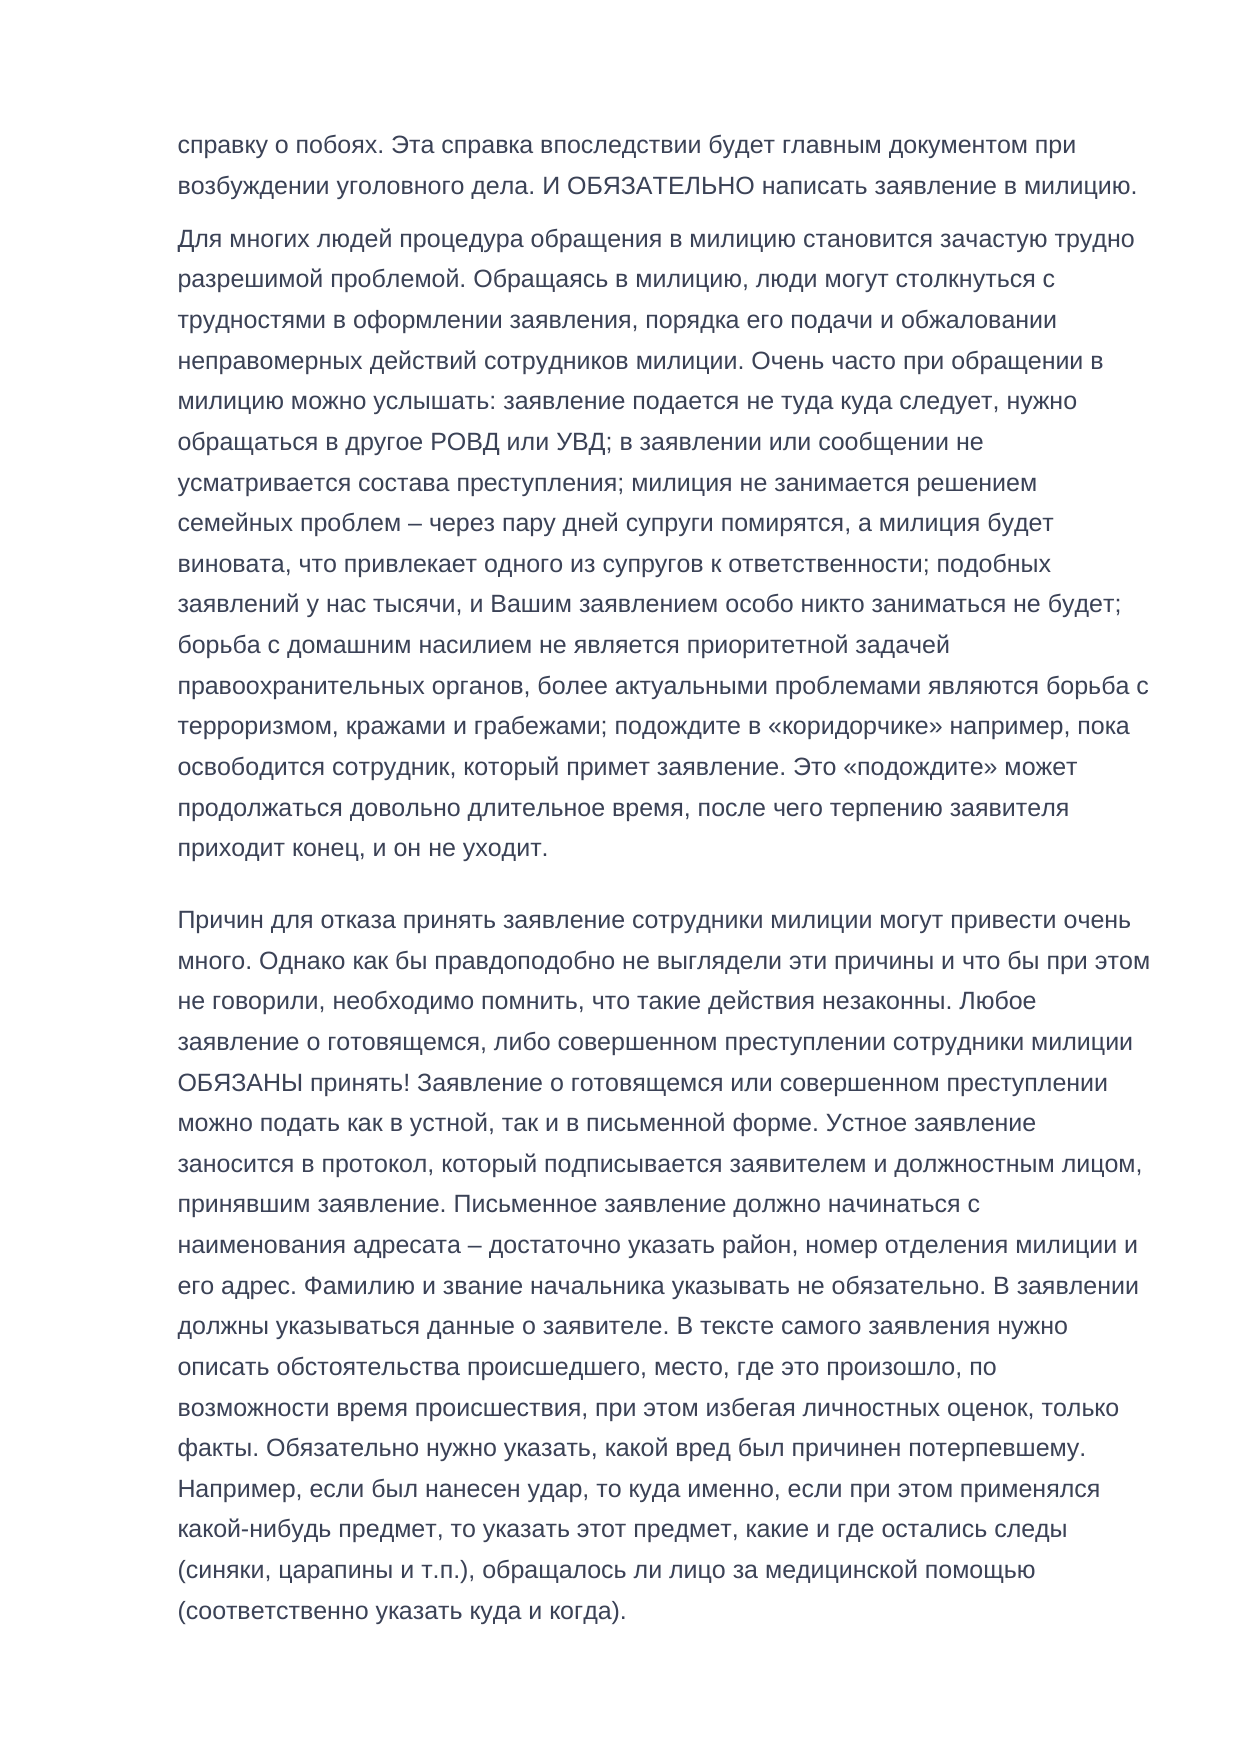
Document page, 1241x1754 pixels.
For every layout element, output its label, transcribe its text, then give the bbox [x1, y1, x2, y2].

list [140, 118, 1152, 199]
text Для многих людей процедура обращения в милицию становится зачастую трудно разрешимой проблемой. Обращаясь в милицию, люди могут столкнуться с трудностями в оформлении заявления, порядка его подачи и обжаловании неправомерных действий сотрудников милиции. Очень часто при обращении в милицию можно услышать: заявление подается не туда куда следует, нужно обращаться в другое РОВД или УВД; в заявлении или сообщении не усматривается состава преступления; милиция не занимается решением семейных проблем – через пару дней супруги помирятся, а милиция будет виновата, что привлекает одного из супругов к ответственности; подобных заявлений у нас тысячи, и Вашим заявлением особо никто заниматься не будет; борьба с домашним насилием не является приоритетной задачей правоохранительных органов, более актуальными проблемами являются борьба с терроризмом, кражами и грабежами; подождите в «коридорчике» например, пока освободится сотрудник, который примет заявление. Это «подождите» может продолжаться довольно длительное время, после чего терпению заявителя приходит конец, и он не уходит. [177, 212, 1152, 862]
text Причин для отказа принять заявление сотрудники милиции могут привести очень много. Однако как бы правдоподобно не выглядели эти причины и что бы при этом не говорили, необходимо помнить, что такие действия незаконны. Любое заявление о готовящемся, либо совершенном преступлении сотрудники милиции ОБЯЗАНЫ принять! Заявление о готовящемся или совершенном преступлении можно подать как в устной, так и в письменной форме. Устное заявление заносится в протокол, который подписывается заявителем и должностным лицом, принявшим заявление. Письменное заявление должно начинаться с наименования адресата – достаточно указать район, номер отделения милиции и его адрес. Фамилию и звание начальника указывать не обязательно. В заявлении должны указываться данные о заявителе. В тексте самого заявления нужно описать обстоятельства происшедшего, место, где это произошло, по возможности время происшествия, при этом избегая личностных оценок, только факты. Обязательно нужно указать, какой вред был причинен потерпевшему. Например, если был нанесен удар, то куда именно, если при этом применялся какой-нибудь предмет, то указать этот предмет, какие и где остались следы (синяки, царапины и т.п.), обращалось ли лицо за медицинской помощью (соответственно указать куда и когда). [177, 893, 1152, 1624]
